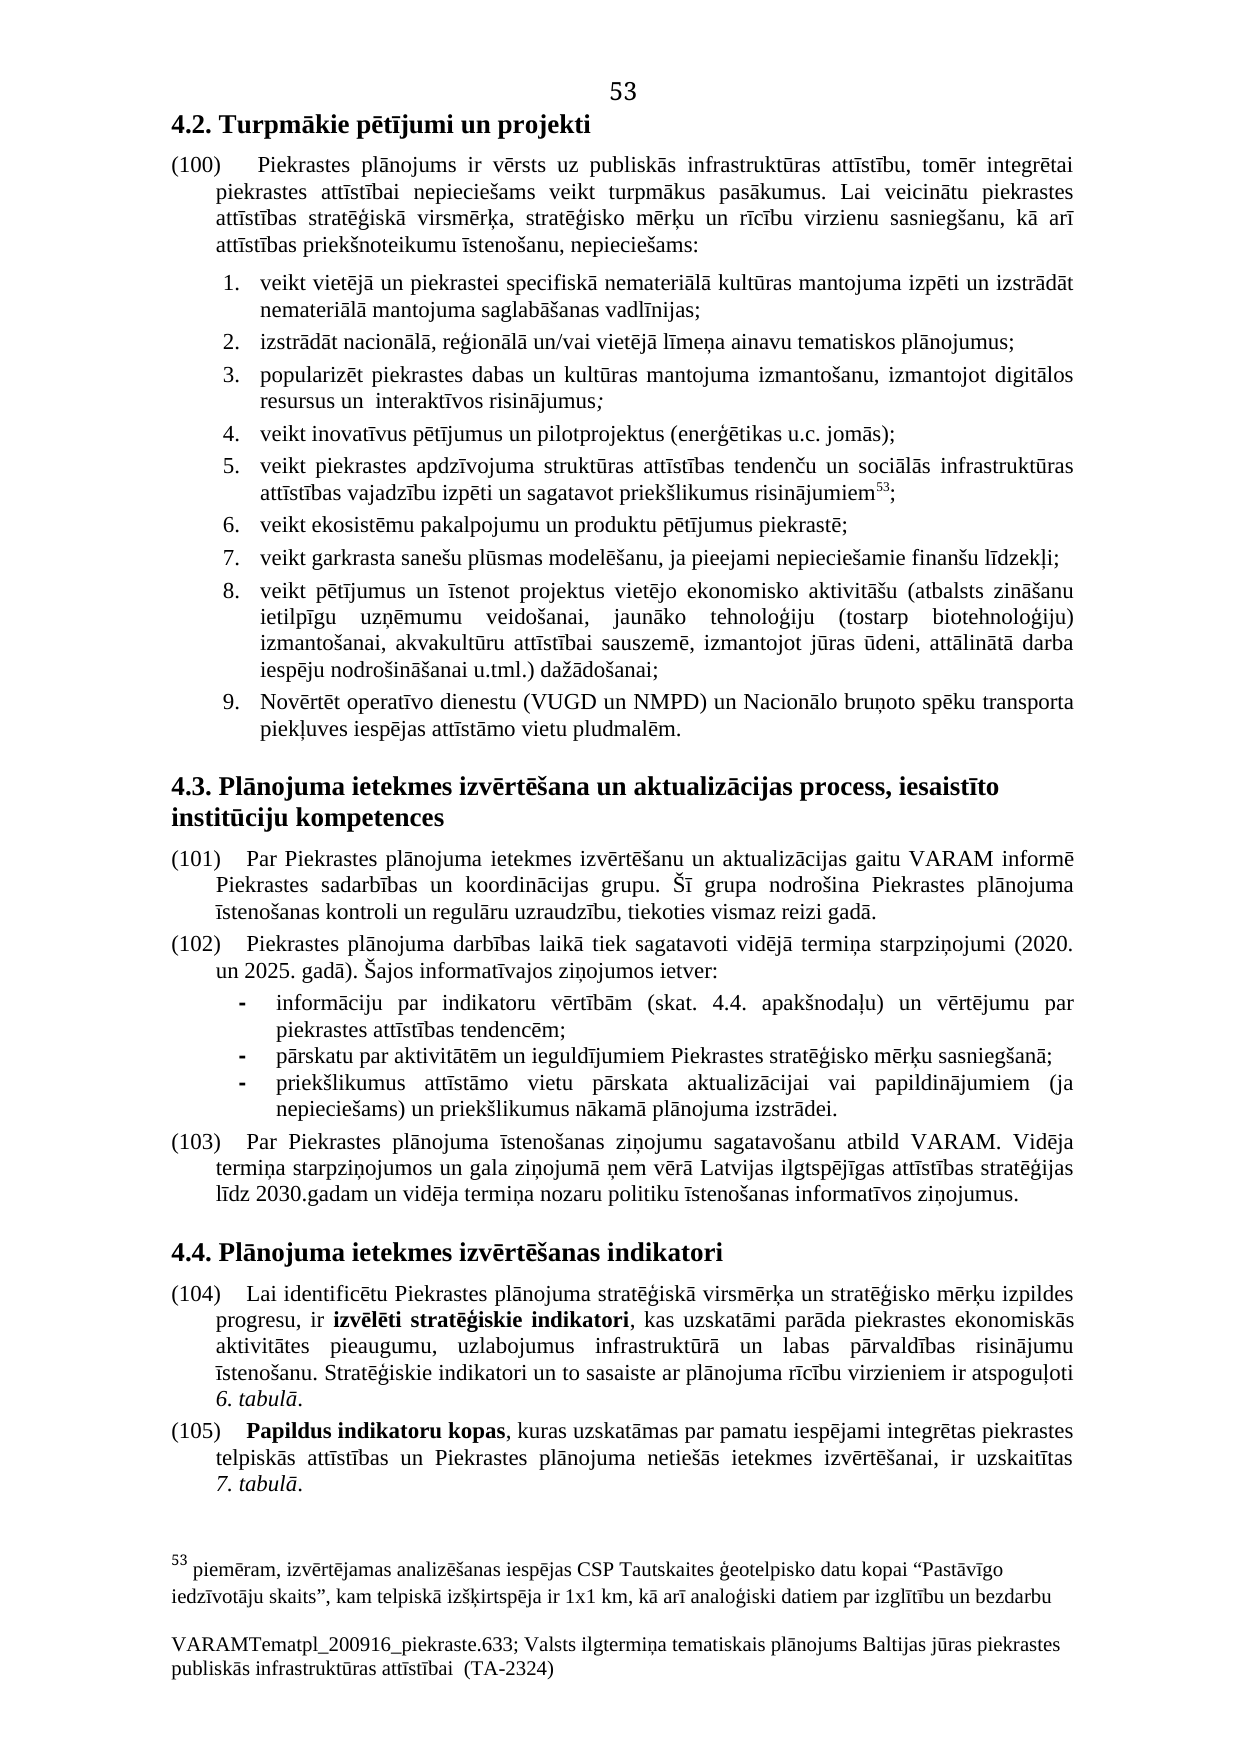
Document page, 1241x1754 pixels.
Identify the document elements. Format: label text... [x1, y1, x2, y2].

subtitle 4.3. Plānojuma ietekmes izvērtēšana un aktualizācijas process, iesaistīto institūciju kompetences [171, 770, 1077, 833]
list pārskatu par aktivitātēm un ieguldījumiem Piekrastes stratēģisko mērķu sasniegšanā; [238, 1042, 1075, 1069]
list popularizēt piekrastes dabas un kultūras mantojuma izmantošanu, izmantojot digitālos resursus un interaktīvos risinājumus; [223, 361, 1075, 414]
list Par Piekrastes plānojuma īstenošanas ziņojumu sagatavošanu atbild VARAM. Vidēja termiņa starpziņojumos un gala ziņojumā ņem vērā Latvijas ilgtspējīgas attīstības stratēģijas līdz 2030.gadam un vidēja termiņa nozaru politiku īstenošanas informatīvos ziņojumus. [171, 1128, 1075, 1207]
list informāciju par indikatoru vērtībām (skat. 4.4. apakšnodaļu) un vērtējumu par piekrastes attīstības tendencēm; [238, 989, 1075, 1042]
list Piekrastes plānojuma darbības laikā tiek sagatavoti vidējā termiņa starpziņojumi (2020. un 2025. gadā). Šajos informatīvajos ziņojumos ietver: [171, 930, 1075, 983]
list veikt vietējā un piekrastei specifiskā nemateriālā kultūras mantojuma izpēti un izstrādāt nemateriālā mantojuma saglabāšanas vadlīnijas; [223, 269, 1075, 322]
subtitle 4.2. Turpmākie pētījumi un projekti [171, 108, 1077, 139]
list priekšlikumus attīstāmo vietu pārskata aktualizācijai vai papildinājumiem (ja nepieciešams) un priekšlikumus nākamā plānojuma izstrādei. [238, 1069, 1075, 1121]
list veikt garkrasta sanešu plūsmas modelēšanu, ja pieejami nepieciešamie finanšu līdzekļi; [223, 544, 1075, 571]
list Par Piekrastes plānojuma ietekmes izvērtēšanu un aktualizācijas gaitu VARAM informē Piekrastes sadarbības un koordinācijas grupu. Šī grupa nodrošina Piekrastes plānojuma īstenošanas kontroli un regulāru uzraudzību, tiekoties vismaz reizi gadā. [171, 845, 1075, 924]
list Lai identificētu Piekrastes plānojuma stratēģiskā virsmērķa un stratēģisko mērķu izpildes progresu, ir izvēlēti stratēģiskie indikatori, kas uzskatāmi parāda piekrastes ekonomiskās aktivitātes pieaugumu, uzlabojumus infrastruktūrā un labas pārvaldības risinājumu īstenošanu. Stratēģiskie indikatori un to sasaiste ar plānojuma rīcību virzieniem ir atspoguļoti 6. tabulā. [171, 1279, 1075, 1411]
list veikt inovatīvus pētījumus un pilotprojektus (enerģētikas u.c. jomās); [223, 420, 1075, 446]
subtitle 4.4. Plānojuma ietekmes izvērtēšanas indikatori [171, 1236, 1077, 1267]
list izstrādāt nacionālā, reģionālā un/vai vietējā līmeņa ainavu tematiskos plānojumus; [223, 328, 1075, 355]
list veikt pētījumus un īstenot projektus vietējo ekonomisko aktivitāšu (atbalsts zināšanu ietilpīgu uzņēmumu veidošanai, jaunāko tehnoloģiju (tostarp biotehnoloģiju) izmantošanai, akvakultūru attīstībai sauszemē, izmantojot jūras ūdeni, attālinātā darba iespēju nodrošināšanai u.tml.) dažādošanai; [223, 577, 1075, 682]
list Papildus indikatoru kopas, kuras uzskatāmas par pamatu iespējami integrētas piekrastes telpiskās attīstības un Piekrastes plānojuma netiešās ietekmes izvērtēšanai, ir uzskaitītas 7. tabulā. [171, 1418, 1075, 1497]
list veikt ekosistēmu pakalpojumu un produktu pētījumus piekrastē; [223, 512, 1075, 538]
list veikt piekrastes apdzīvojuma struktūras attīstības tendenču un sociālās infrastruktūras attīstības vajadzību izpēti un sagatavot priekšlikumus risinājumiem; [223, 453, 1075, 505]
list Piekrastes plānojums ir vērsts uz publiskās infrastruktūras attīstību, tomēr integrētai piekrastes attīstībai nepieciešams veikt turpmākus pasākumus. Lai veicinātu piekrastes attīstības stratēģiskā virsmērķa, stratēģisko mērķu un rīcību virzienu sasniegšanu, kā arī attīstības priekšnoteikumu īstenošanu, nepieciešams: [171, 152, 1075, 257]
list Novērtēt operatīvo dienestu (VUGD un NMPD) un Nacionālo bruņoto spēku transporta piekļuves iespējas attīstāmo vietu pludmalēm. [223, 688, 1075, 741]
